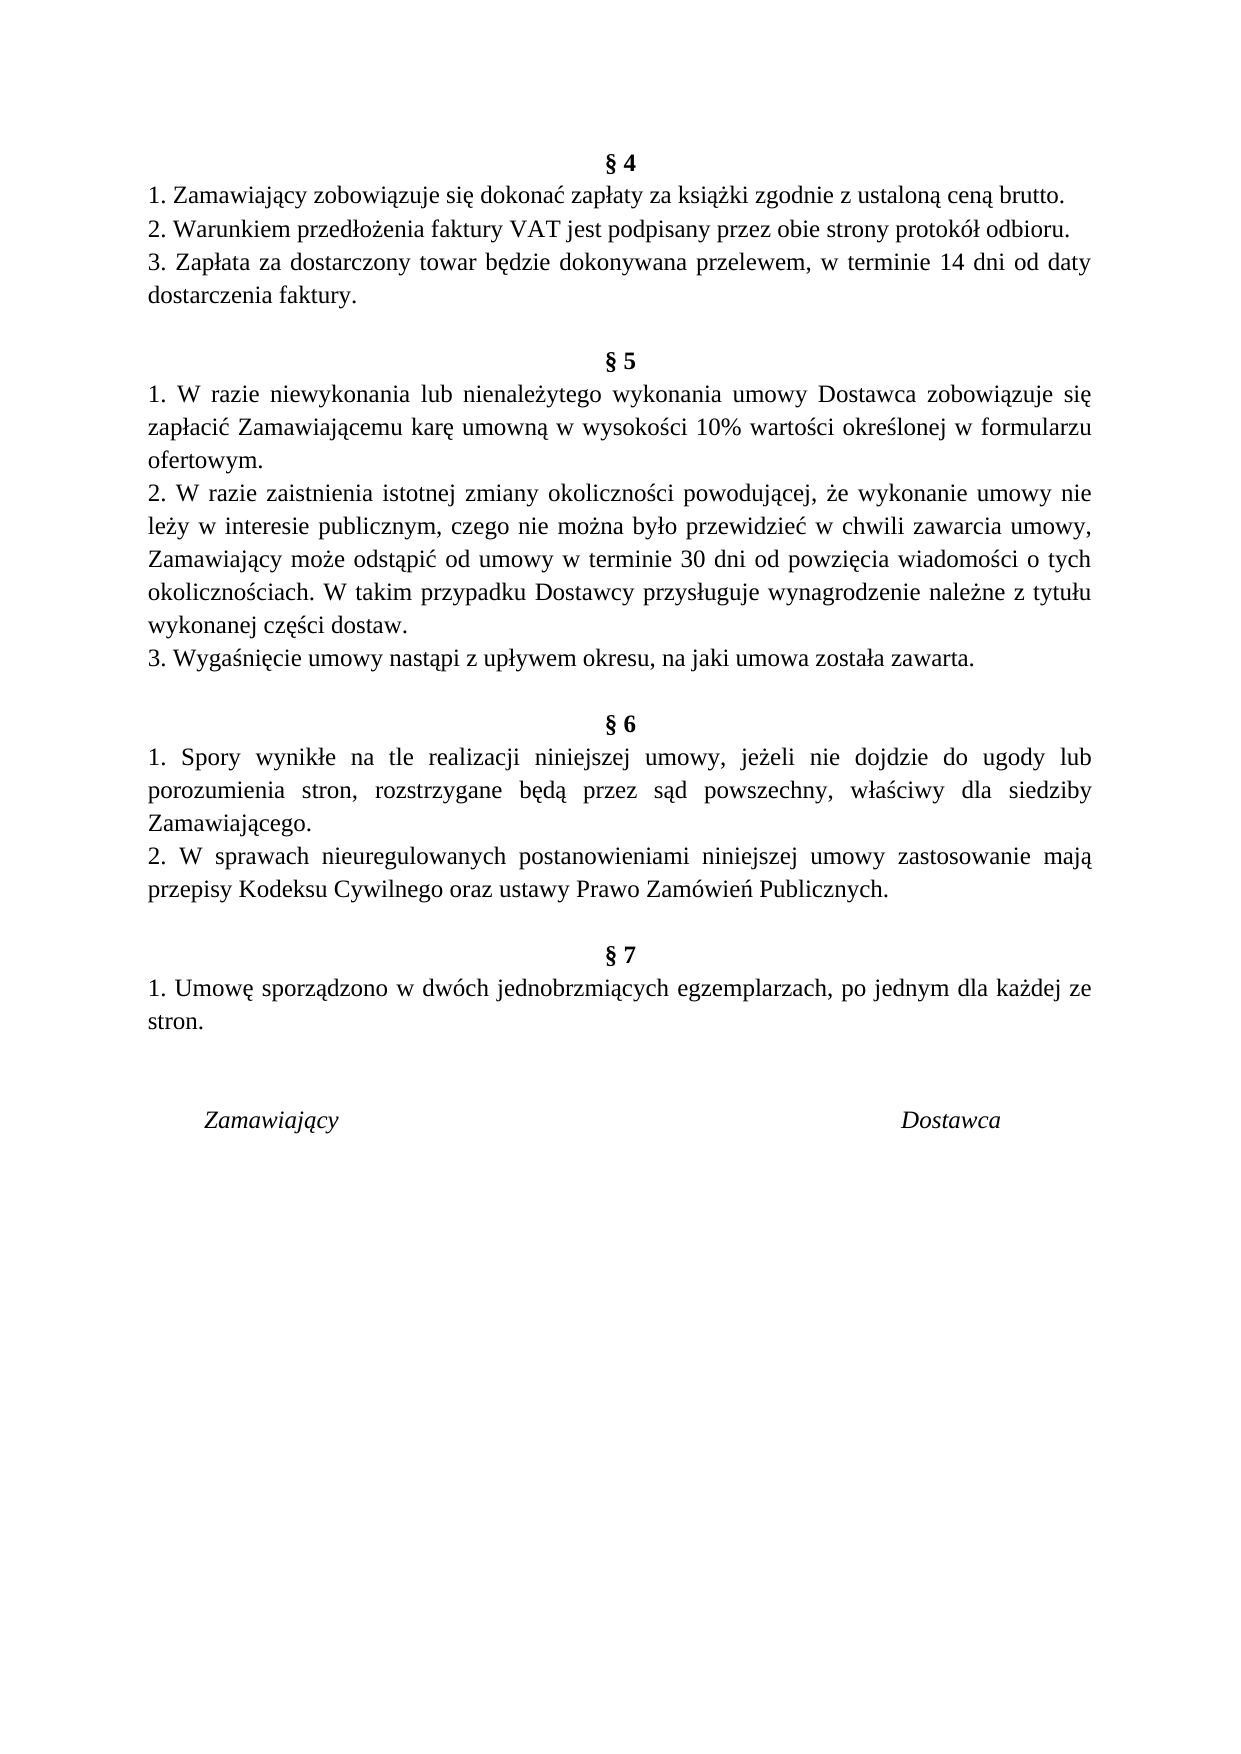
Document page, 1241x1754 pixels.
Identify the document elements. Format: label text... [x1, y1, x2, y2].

text 1. Umowę sporządzono w dwóch jednobrzmiących egzemplarzach, po jednym dla każdej ze stron. [148, 973, 1093, 1035]
text 3. Zapłata za dostarczony towar będzie dokonywana przelewem, w terminie 14 dni od daty dostarczenia faktury. [148, 247, 1093, 308]
text 1. Zamawiający zobowiązuje się dokonać zapłaty za książki zgodnie z ustaloną ceną brutto. [148, 181, 1093, 209]
text Zamawiający Dostawca [148, 1105, 1093, 1134]
text § 7 [148, 940, 1093, 969]
text 3. Wygaśnięcie umowy nastąpi z upływem okresu, na jaki umowa została zawarta. [148, 643, 1093, 672]
text 1. Spory wynikłe na tle realizacji niniejszej umowy, jeżeli nie dojdzie do ugody lub porozumienia stron, rozstrzygane będą przez sąd powszechny, właściwy dla siedziby Zamawiającego. [148, 742, 1093, 837]
text 2. W razie zaistnienia istotnej zmiany okoliczności powodującej, że wykonanie umowy nie leży w interesie publicznym, czego nie można było przewidzieć w chwili zawarcia umowy, Zamawiający może odstąpić od umowy w terminie 30 dni od powzięcia wiadomości o tych okolicznościach. W takim przypadku Dostawcy przysługuje wynagrodzenie należne z tytułu wykonanej części dostaw. [148, 478, 1093, 639]
text 2. W sprawach nieuregulowanych postanowieniami niniejszej umowy zastosowanie mają przepisy Kodeksu Cywilnego oraz ustawy Prawo Zamówień Publicznych. [148, 841, 1093, 903]
text 1. W razie niewykonania lub nienależytego wykonania umowy Dostawca zobowiązuje się zapłacić Zamawiającemu karę umowną w wysokości 10% wartości określonej w formularzu ofertowym. [148, 379, 1093, 473]
text § 4 [148, 148, 1093, 176]
text § 5 [148, 346, 1093, 374]
text 2. Warunkiem przedłożenia faktury VAT jest podpisany przez obie strony protokół odbioru. [148, 214, 1093, 242]
text § 6 [148, 709, 1093, 738]
